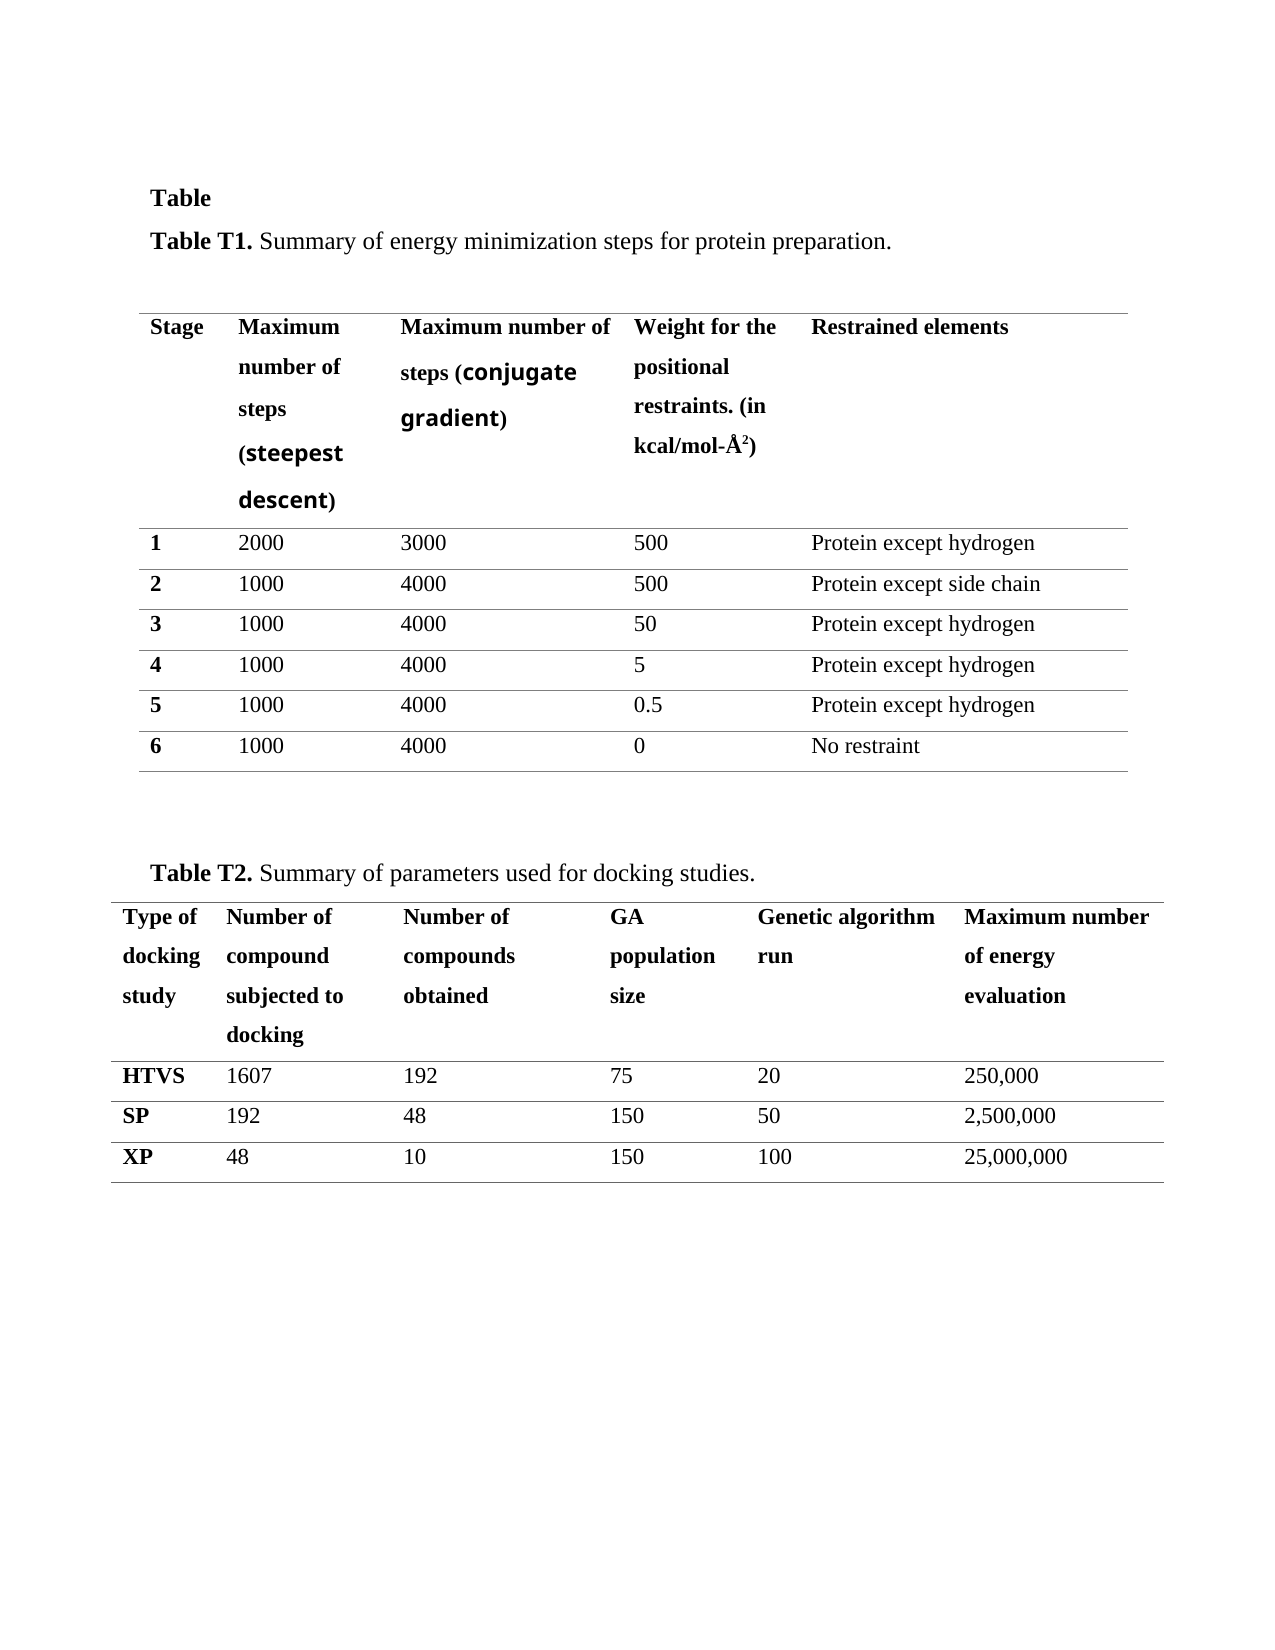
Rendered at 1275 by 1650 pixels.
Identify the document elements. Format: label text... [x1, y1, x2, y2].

table_cell 192 [215, 1102, 392, 1142]
table_cell SP [111, 1102, 215, 1142]
table_cell 1000 [227, 732, 389, 771]
table_cell 2,500,000 [953, 1102, 1164, 1142]
table_cell 4 [139, 651, 227, 690]
table_cell 48 [215, 1143, 392, 1182]
table_cell 150 [599, 1143, 746, 1182]
table_cell 150 [599, 1102, 746, 1142]
table_cell 500 [623, 529, 800, 569]
table_cell 4000 [389, 570, 622, 609]
table_cell 4000 [389, 732, 622, 771]
table_header Maximum number of energy evaluation [953, 903, 1164, 1061]
table_cell 1 [139, 529, 227, 569]
table_cell 4000 [389, 610, 622, 650]
table_cell 50 [746, 1102, 953, 1142]
table_cell Protein except hydrogen [800, 691, 1128, 731]
table_cell 3000 [389, 529, 622, 569]
table_cell 10 [392, 1143, 598, 1182]
table_cell 4000 [389, 651, 622, 690]
table_cell 100 [746, 1143, 953, 1182]
table_cell 0.5 [623, 691, 800, 731]
table_cell No restraint [800, 732, 1128, 771]
table_cell 6 [139, 732, 227, 771]
table_header Genetic algorithm run [746, 903, 953, 1061]
table_header Number of compound subjected to docking [215, 903, 392, 1061]
table_header Type of docking study [111, 903, 215, 1061]
table_header Maximum number of steps (conjugate gradient) [389, 314, 622, 528]
table_cell 5 [139, 691, 227, 731]
table_cell 1607 [215, 1062, 392, 1101]
table_cell XP [111, 1143, 215, 1182]
table_cell 2 [139, 570, 227, 609]
table_header Maximum number of steps (steepest descent) [227, 314, 389, 528]
text Table [150, 183, 1125, 212]
table_cell Protein except hydrogen [800, 610, 1128, 650]
table_cell 48 [392, 1102, 598, 1142]
table_cell 0 [623, 732, 800, 771]
table_header Stage [139, 314, 227, 528]
table_cell 500 [623, 570, 800, 609]
table_header Number of compounds obtained [392, 903, 598, 1061]
table_cell 25,000,000 [953, 1143, 1164, 1182]
table_cell 1000 [227, 691, 389, 731]
table_cell 4000 [389, 691, 622, 731]
table_cell HTVS [111, 1062, 215, 1101]
table_cell 75 [599, 1062, 746, 1101]
table_header Weight for the positional restraints. (in kcal/mol-Å2) [623, 314, 800, 528]
table_cell 1000 [227, 610, 389, 650]
text Table T2. Summary of parameters used for docking studies. [150, 858, 1125, 887]
table_header Restrained elements [800, 314, 1128, 528]
table_cell Protein except side chain [800, 570, 1128, 609]
table_cell 1000 [227, 651, 389, 690]
table_cell 50 [623, 610, 800, 650]
table_cell 2000 [227, 529, 389, 569]
table_cell 20 [746, 1062, 953, 1101]
table_cell 5 [623, 651, 800, 690]
table_cell Protein except hydrogen [800, 529, 1128, 569]
table_cell 1000 [227, 570, 389, 609]
table_cell 3 [139, 610, 227, 650]
table_header GA population size [599, 903, 746, 1061]
table_cell 192 [392, 1062, 598, 1101]
table_cell 250,000 [953, 1062, 1164, 1101]
table_cell Protein except hydrogen [800, 651, 1128, 690]
text Table T1. Summary of energy minimization steps for protein preparation. [150, 226, 1125, 255]
